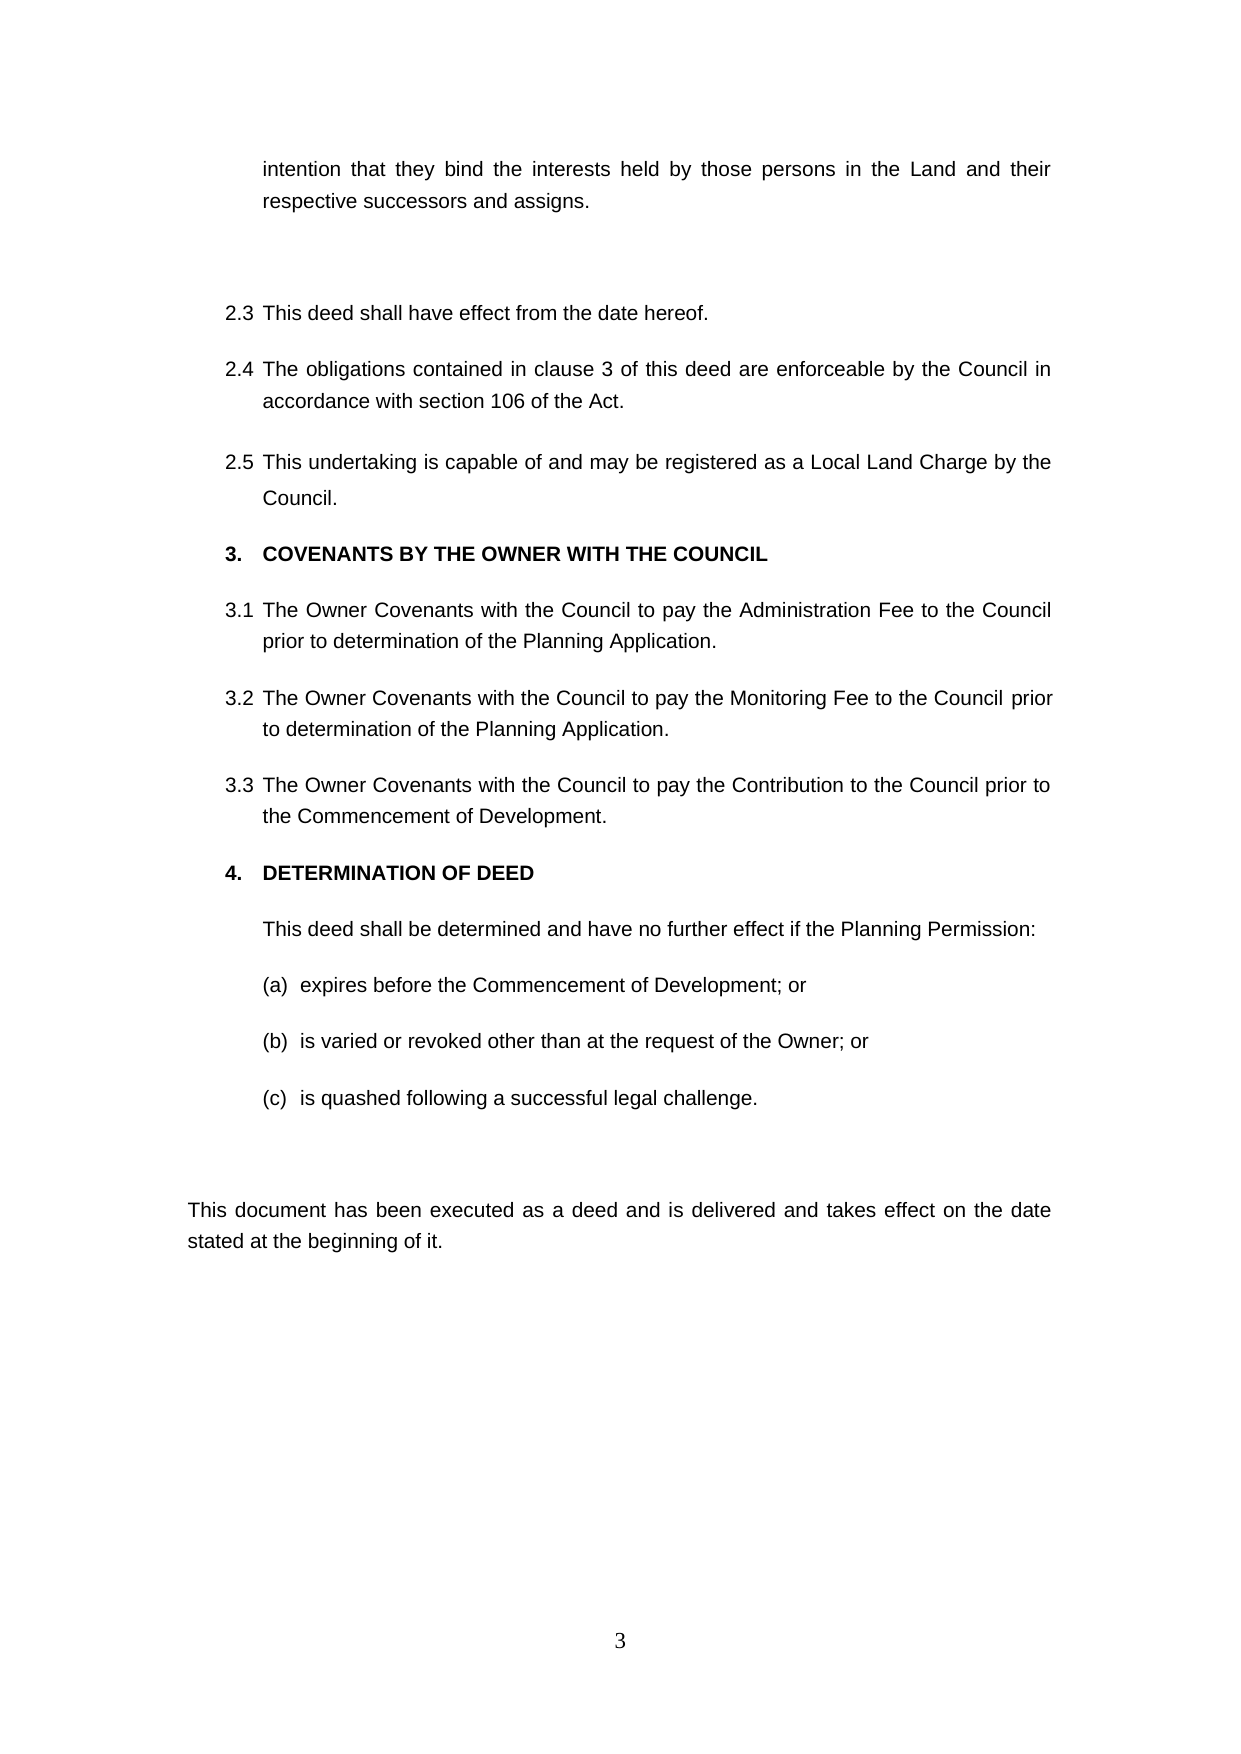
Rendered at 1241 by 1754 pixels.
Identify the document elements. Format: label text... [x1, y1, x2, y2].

subtitle This undertaking is capable of and may be registered as a Local Land Charge by the Council. [225, 450, 1053, 510]
list is quashed following a successful legal challenge. [262, 1078, 1053, 1109]
text This document has been executed as a deed and is delivered and takes effect on the date stated at the beginning of it. [187, 1191, 1053, 1253]
list The Owner Covenants with the Council to pay the Administration Fee to the Council prior to determination of the Planning Application. [225, 591, 1053, 653]
list The Owner Covenants with the Council to pay the Monitoring Fee to the Council prior to determination of the Planning Application. [225, 678, 1053, 741]
list COVENANTS BY THE OWNER WITH THE COUNCIL [225, 534, 1053, 566]
list The obligations contained in clause 3 of this deed are enforceable by the Council in accordance with section 106 of the Act. [225, 350, 1053, 412]
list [225, 150, 1053, 212]
list DETERMINATION OF DEED [225, 853, 1053, 884]
text This deed shall be determined and have no further effect if the Planning Permission: [262, 909, 1053, 941]
list The Owner Covenants with the Council to pay the Contribution to the Council prior to the Commencement of Development. [225, 766, 1053, 828]
list is varied or revoked other than at the request of the Owner; or [262, 1022, 1053, 1053]
list expires before the Commencement of Development; or [262, 966, 1053, 997]
list This deed shall have effect from the date hereof. [225, 294, 1053, 325]
